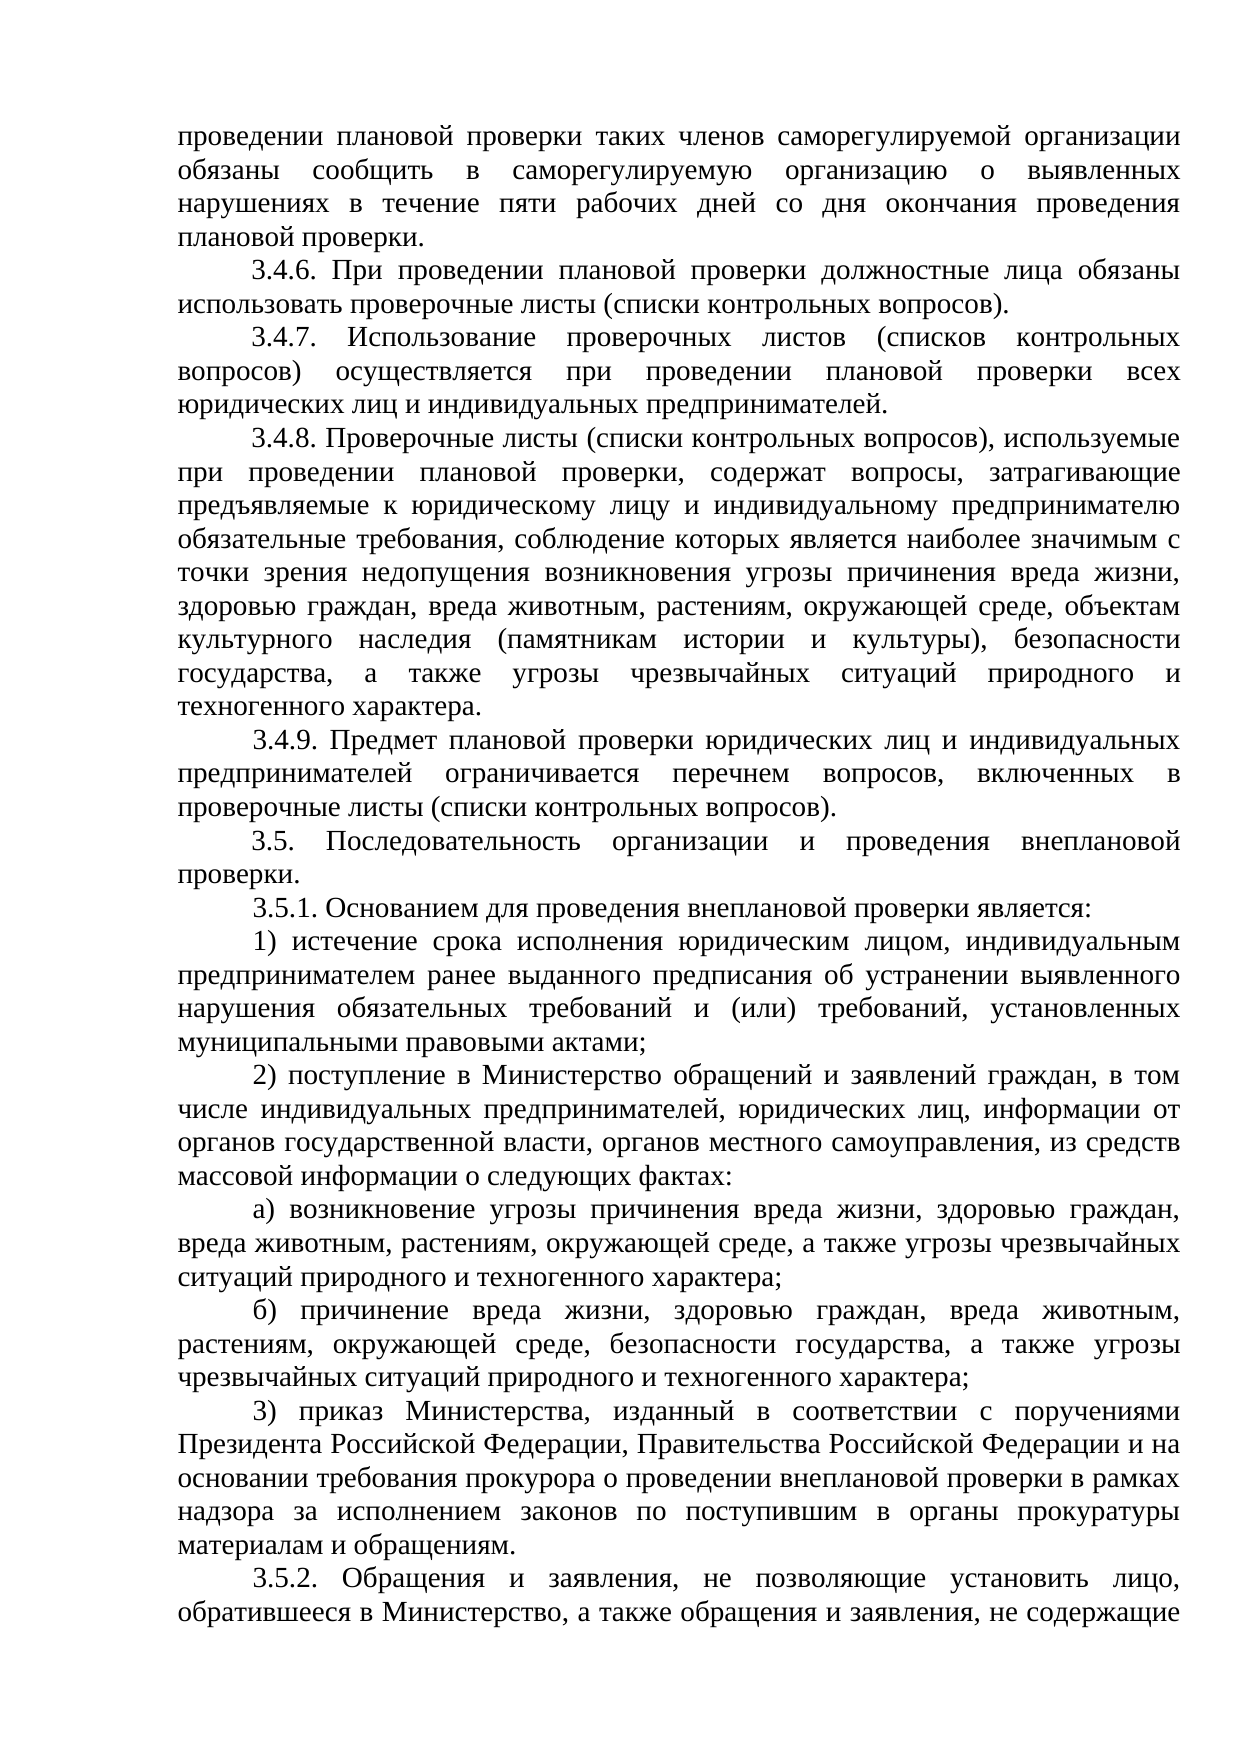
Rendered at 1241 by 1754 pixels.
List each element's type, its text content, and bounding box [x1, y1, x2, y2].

text 2) поступление в Министерство обращений и заявлений граждан, в том числе индивидуальных предпринимателей, юридических лиц, информации от органов государственной власти, органов местного самоуправления, из средств массовой информации о следующих фактах: [177, 1057, 1181, 1192]
text 3.4.6. При проведении плановой проверки должностные лица обязаны использовать проверочные листы (списки контрольных вопросов). [177, 252, 1181, 319]
text а) возникновение угрозы причинения вреда жизни, здоровью граждан, вреда животным, растениям, окружающей среде, а также угрозы чрезвычайных ситуаций природного и техногенного характера; [177, 1192, 1181, 1292]
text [177, 118, 1181, 252]
text 1) истечение срока исполнения юридическим лицом, индивидуальным предпринимателем ранее выданного предписания об устранении выявленного нарушения обязательных требований и (или) требований, установленных муниципальными правовыми актами; [177, 923, 1181, 1057]
text 3.4.7. Использование проверочных листов (списков контрольных вопросов) осуществляется при проведении плановой проверки всех юридических лиц и индивидуальных предпринимателей. [177, 319, 1181, 420]
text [177, 1561, 1181, 1628]
text 3.5.1. Основанием для проведения внеплановой проверки является: [177, 890, 1181, 923]
text 3) приказ Министерства, изданный в соответствии с поручениями Президента Российской Федерации, Правительства Российской Федерации и на основании требования прокурора о проведении внеплановой проверки в рамках надзора за исполнением законов по поступившим в органы прокуратуры материалам и обращениям. [177, 1393, 1181, 1561]
text 3.5. Последовательность организации и проведения внеплановой проверки. [177, 823, 1181, 890]
text 3.4.9. Предмет плановой проверки юридических лиц и индивидуальных предпринимателей ограничивается перечнем вопросов, включенных в проверочные листы (списки контрольных вопросов). [177, 722, 1181, 823]
text 3.4.8. Проверочные листы (списки контрольных вопросов), используемые при проведении плановой проверки, содержат вопросы, затрагивающие предъявляемые к юридическому лицу и индивидуальному предпринимателю обязательные требования, соблюдение которых является наиболее значимым с точки зрения недопущения возникновения угрозы причинения вреда жизни, здоровью граждан, вреда животным, растениям, окружающей среде, объектам культурного наследия (памятникам истории и культуры), безопасности государства, а также угрозы чрезвычайных ситуаций природного и техногенного характера. [177, 420, 1181, 722]
text б) причинение вреда жизни, здоровью граждан, вреда животным, растениям, окружающей среде, безопасности государства, а также угрозы чрезвычайных ситуаций природного и техногенного характера; [177, 1292, 1181, 1393]
